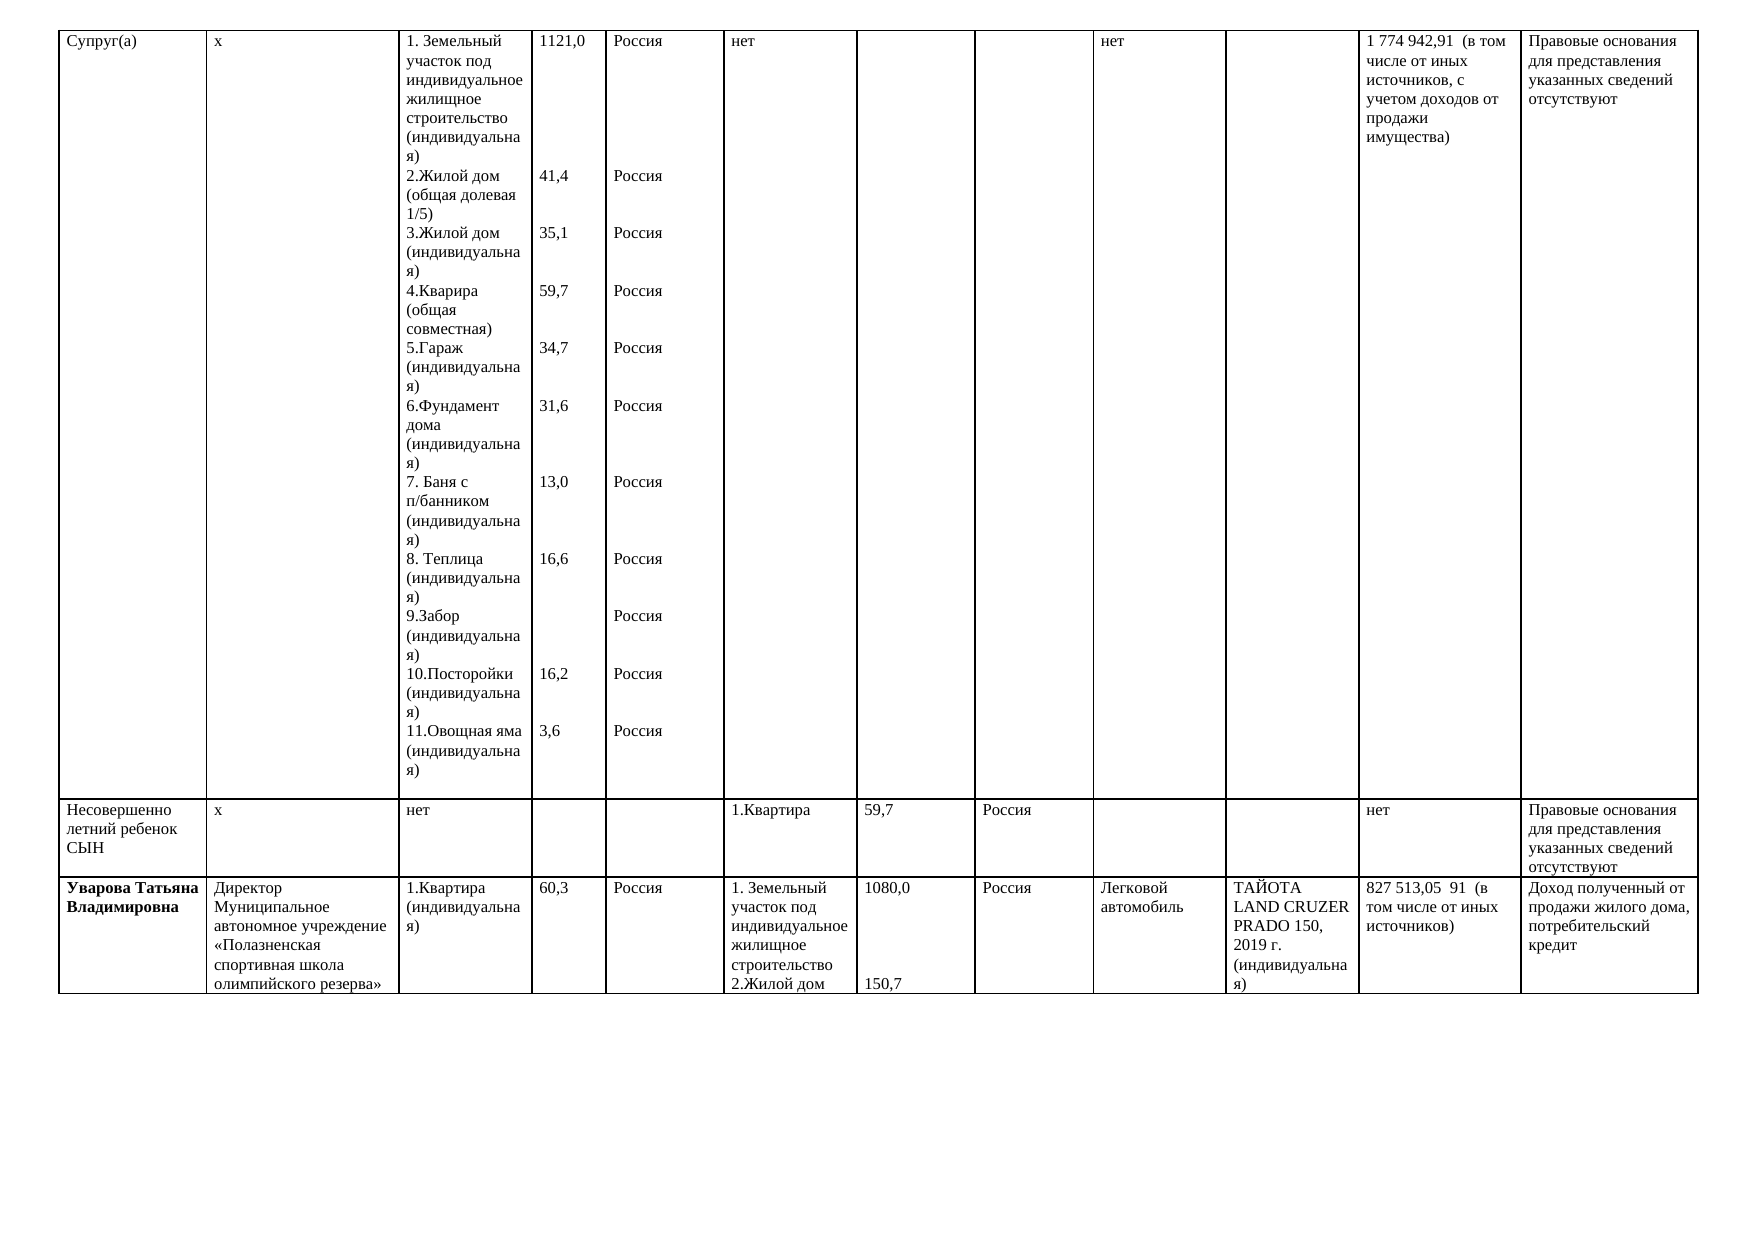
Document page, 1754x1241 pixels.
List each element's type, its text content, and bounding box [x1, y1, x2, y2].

table_cell нет [1360, 800, 1520, 876]
table_cell 59,7 [858, 800, 974, 876]
table_cell Легковой автомобиль [1094, 878, 1225, 993]
table_cell 60,3 [533, 878, 605, 993]
table_cell Уварова Татьяна Владимировна [60, 878, 206, 993]
table_cell Россия [607, 878, 723, 993]
table_cell Россия Россия Россия Россия Россия Россия Россия Россия Россия Россия Россия [607, 31, 723, 798]
table_cell Супруг(а) [60, 31, 206, 798]
table_cell Правовые основания для представления указанных сведений отсутствуют [1522, 800, 1697, 876]
table_cell [607, 800, 723, 876]
table_cell [858, 31, 974, 798]
table_cell Россия [976, 878, 1093, 993]
table_cell Доход полученный от продажи жилого дома, потребительский кредит [1522, 878, 1697, 993]
table_cell Директор Муниципальное автономное учреждение «Полазненская спортивная школа олимпийского резерва» [207, 878, 398, 993]
table_cell 827 513,05 91 (в том числе от иных источников) [1360, 878, 1520, 993]
table_cell ТАЙОТА LAND CRUZER PRADO 150, 2019 г. (индивидуальная) [1227, 878, 1358, 993]
table_cell 1. Земельный участок под индивидуальное жилищное строительство (индивидуальная) 2.Жилой дом (общая долевая 1/5) 3.Жилой дом (индивидуальная) 4.Кварира (общая совместная) 5.Гараж (индивидуальная) 6.Фундамент дома (индивидуальная) 7. Баня с п/банником (индивидуальная) 8. Теплица (индивидуальная) 9.Забор (индивидуальная) 10.Посторойки (индивидуальная) 11.Овощная яма (индивидуальная) [400, 31, 531, 798]
table_cell 1.Квартира [725, 800, 856, 876]
table_cell 1.Квартира (индивидуальная) [400, 878, 531, 993]
table_cell нет [400, 800, 531, 876]
table_cell [1227, 31, 1358, 798]
table_cell Россия [976, 800, 1093, 876]
table_cell x [207, 800, 398, 876]
table_cell Несовершенно летний ребенок СЫН [60, 800, 206, 876]
table_cell [1227, 800, 1358, 876]
table_cell [533, 800, 605, 876]
table_cell нет [725, 31, 856, 798]
table_cell x [207, 31, 398, 798]
table_cell [1094, 800, 1225, 876]
table_cell 1 774 942,91 (в том числе от иных источников, с учетом доходов от продажи имущества) [1360, 31, 1520, 798]
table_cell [1522, 31, 1697, 798]
table_cell 1. Земельный участок под индивидуальное жилищное строительство 2.Жилой дом [725, 878, 856, 993]
table_cell нет [1094, 31, 1225, 798]
table_cell [976, 31, 1093, 798]
table_cell 1080,0 150,7 [858, 878, 974, 993]
table_cell 1121,0 41,4 35,1 59,7 34,7 31,6 13,0 16,6 16,2 3,6 [533, 31, 605, 798]
